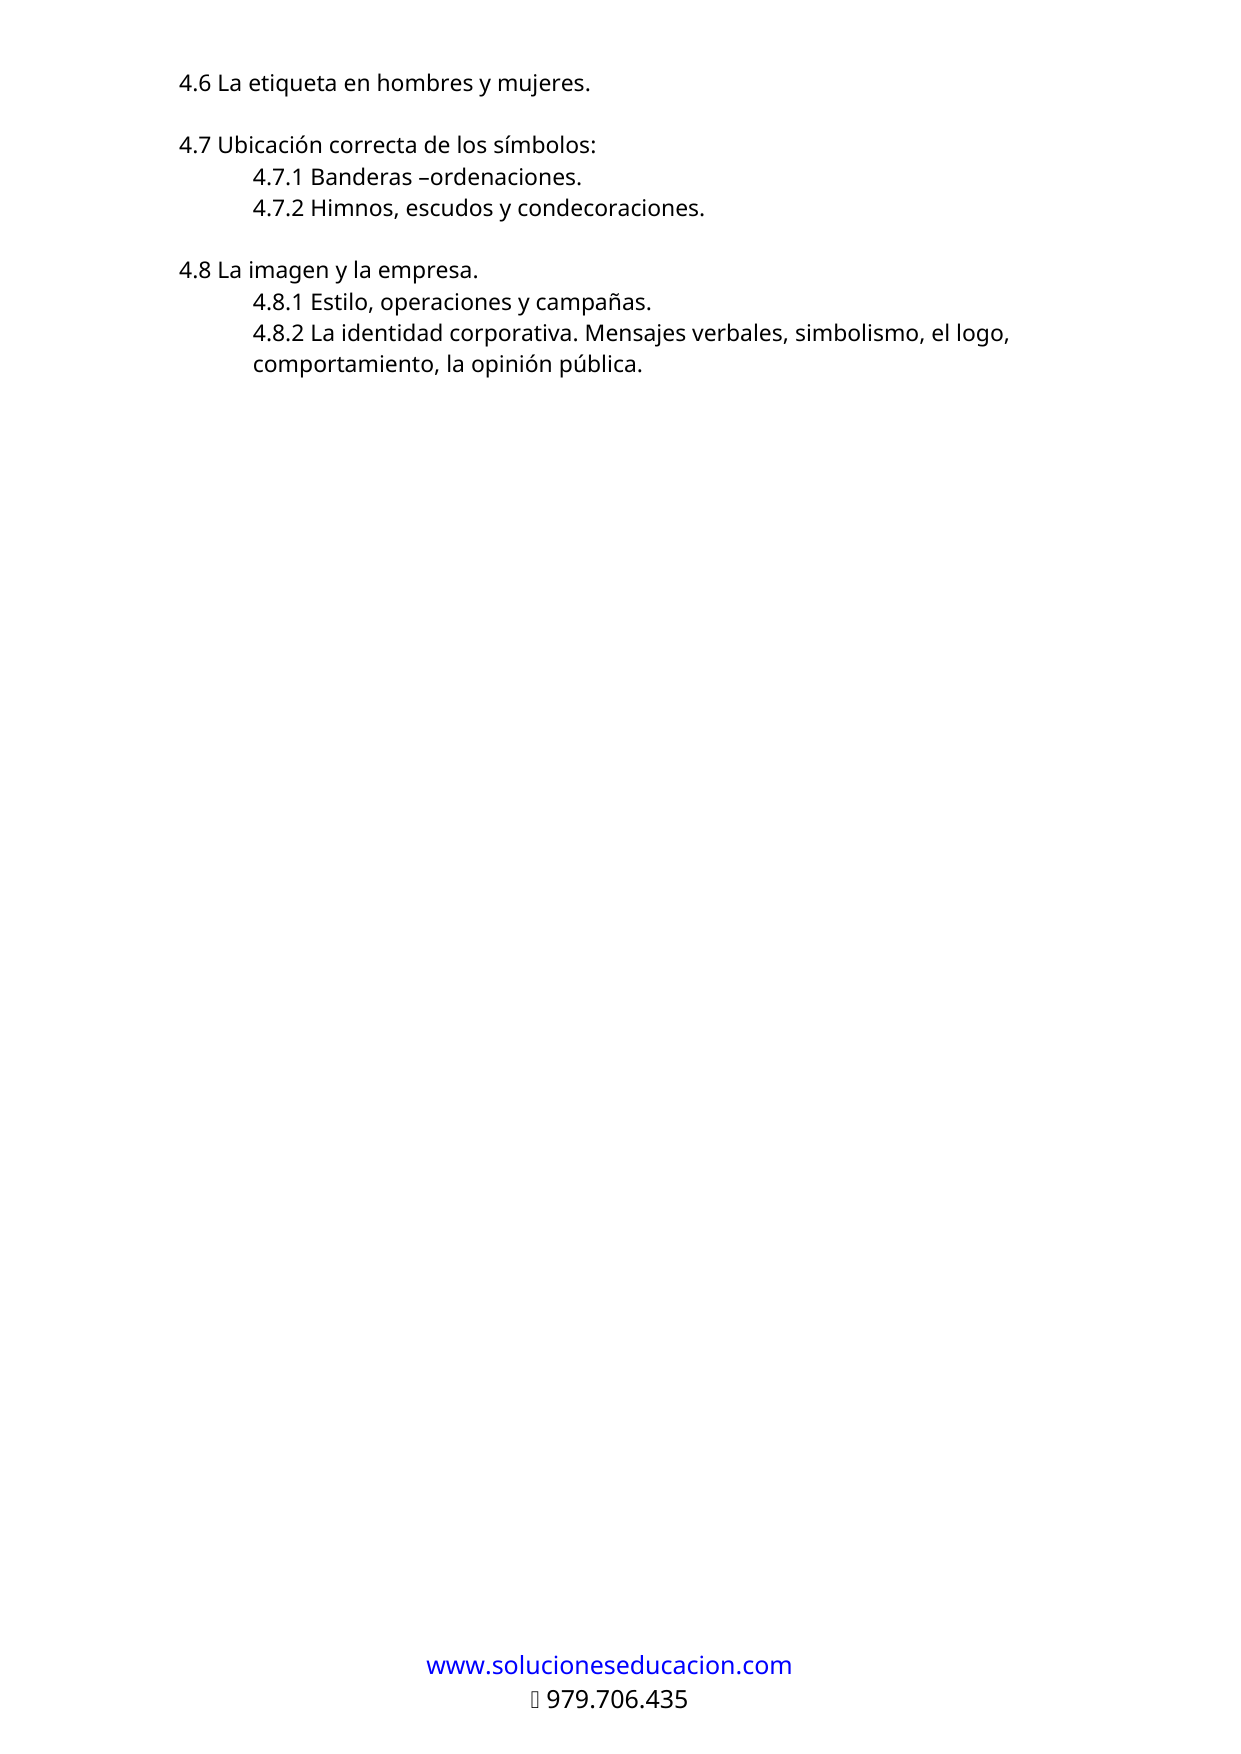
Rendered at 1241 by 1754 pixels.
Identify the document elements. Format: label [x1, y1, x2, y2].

table_cell [94, 35, 1144, 410]
